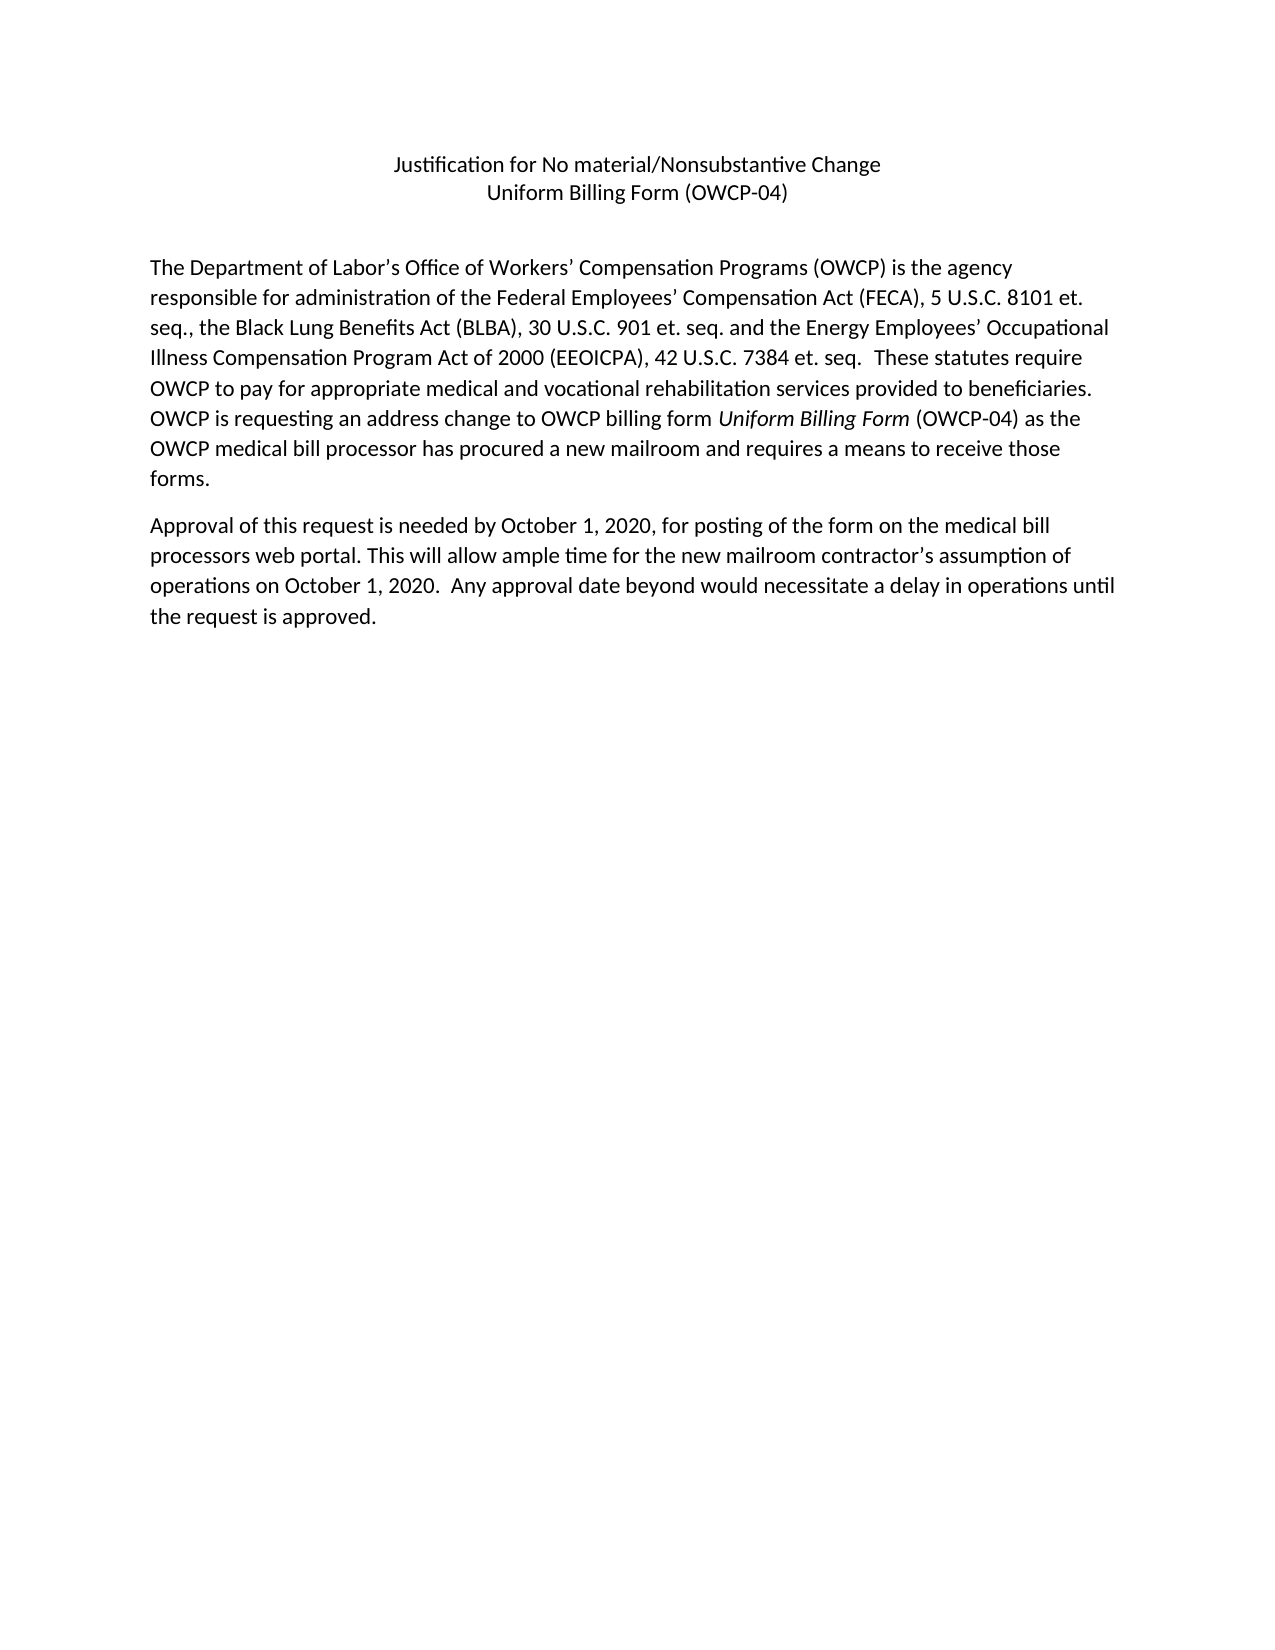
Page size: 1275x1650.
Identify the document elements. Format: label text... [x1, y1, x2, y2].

text The Department of Labor’s Office of Workers’ Compensation Programs (OWCP) is the agency responsible for administration of the Federal Employees’ Compensation Act (FECA), 5 U.S.C. 8101 et. seq., the Black Lung Benefits Act (BLBA), 30 U.S.C. 901 et. seq. and the Energy Employees’ Occupational Illness Compensation Program Act of 2000 (EEOICPA), 42 U.S.C. 7384 et. seq. These statutes require OWCP to pay for appropriate medical and vocational rehabilitation services provided to beneficiaries. OWCP is requesting an address change to OWCP billing form Uniform Billing Form (OWCP-04) as the OWCP medical bill processor has procured a new mailroom and requires a means to receive those forms. [150, 253, 1125, 492]
text Justification for No material/Nonsubstantive Change [150, 150, 1125, 178]
text Uniform Billing Form (OWCP-04) [150, 178, 1125, 206]
text Approval of this request is needed by October 1, 2020, for posting of the form on the medical bill processors web portal. This will allow ample time for the new mailroom contractor’s assumption of operations on October 1, 2020. Any approval date beyond would necessitate a delay in operations until the request is approved. [150, 511, 1125, 630]
